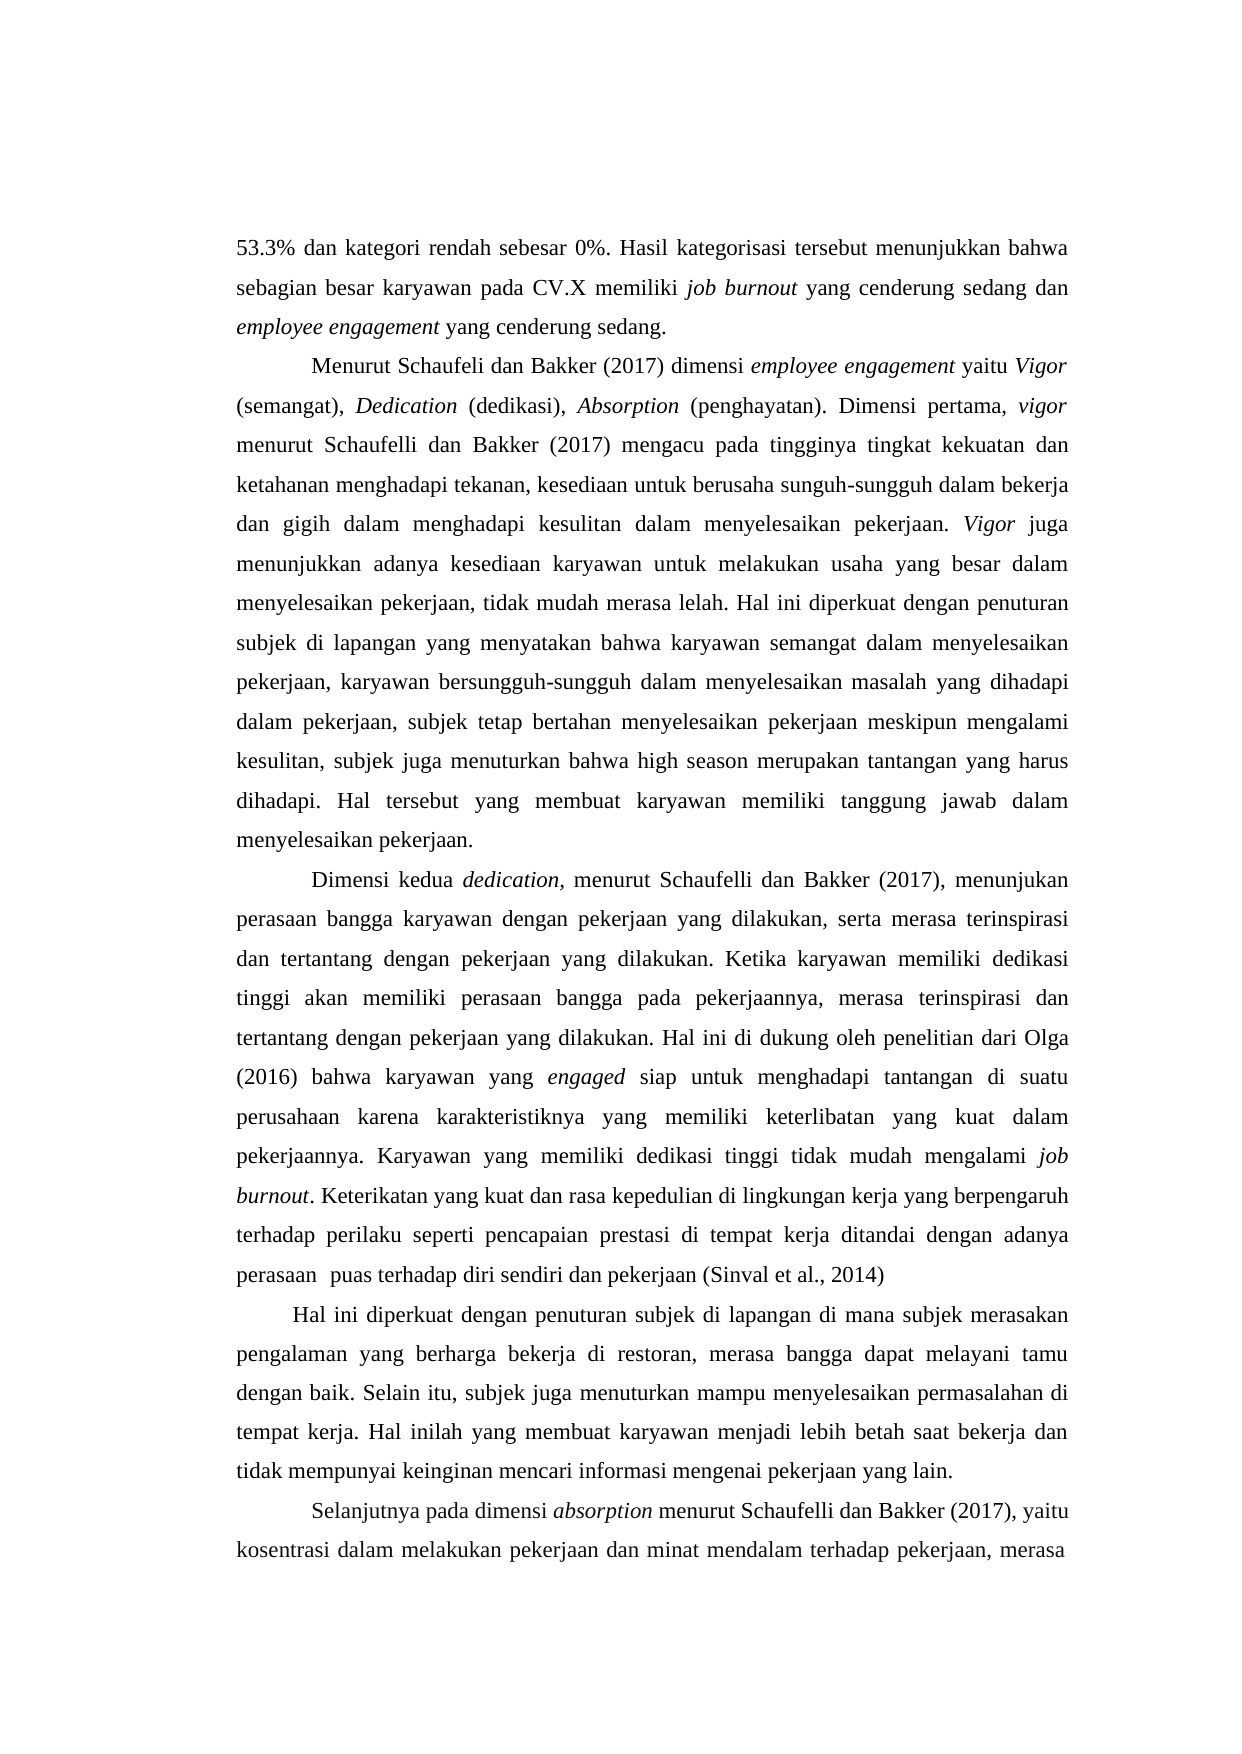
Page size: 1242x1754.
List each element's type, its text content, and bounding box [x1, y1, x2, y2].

text Dimensi kedua dedication, menurut Schaufelli dan Bakker (2017), menunjukan perasaan bangga karyawan dengan pekerjaan yang dilakukan, serta merasa terinspirasi dan tertantang dengan pekerjaan yang dilakukan. Ketika karyawan memiliki dedikasi tinggi akan memiliki perasaan bangga pada pekerjaannya, merasa terinspirasi dan tertantang dengan pekerjaan yang dilakukan. Hal ini di dukung oleh penelitian dari Olga (2016) bahwa karyawan yang engaged siap untuk menghadapi tantangan di suatu perusahaan karena karakteristiknya yang memiliki keterlibatan yang kuat dalam pekerjaannya. Karyawan yang memiliki dedikasi tinggi tidak mudah mengalami job burnout. Keterikatan yang kuat dan rasa kepedulian di lingkungan kerja yang berpengaruh terhadap perilaku seperti pencapaian prestasi di tempat kerja ditandai dengan adanya perasaan puas terhadap diri sendiri dan pekerjaan (Sinval et al., 2014) [236, 866, 1069, 1287]
text Menurut Schaufeli dan Bakker (2017) dimensi employee engagement yaitu Vigor (semangat), Dedication (dedikasi), Absorption (penghayatan). Dimensi pertama, vigor menurut Schaufelli dan Bakker (2017) mengacu pada tingginya tingkat kekuatan dan ketahanan menghadapi tekanan, kesediaan untuk berusaha sunguh-sungguh dalam bekerja dan gigih dalam menghadapi kesulitan dalam menyelesaikan pekerjaan. Vigor juga menunjukkan adanya kesediaan karyawan untuk melakukan usaha yang besar dalam menyelesaikan pekerjaan, tidak mudah merasa lelah. Hal ini diperkuat dengan penuturan subjek di lapangan yang menyatakan bahwa karyawan semangat dalam menyelesaikan pekerjaan, karyawan bersungguh-sungguh dalam menyelesaikan masalah yang dihadapi dalam pekerjaan, subjek tetap bertahan menyelesaikan pekerjaan meskipun mengalami kesulitan, subjek juga menuturkan bahwa high season merupakan tantangan yang harus dihadapi. Hal tersebut yang membuat karyawan memiliki tanggung jawab dalam menyelesaikan pekerjaan. [236, 352, 1069, 852]
text 53.3% dan kategori rendah sebesar 0%. Hasil kategorisasi tersebut menunjukkan bahwa sebagian besar karyawan pada CV.X memiliki job burnout yang cenderung sedang dan employee engagement yang cenderung sedang. [236, 234, 1069, 339]
text Selanjutnya pada dimensi absorption menurut Schaufelli dan Bakker (2017), yaitu kosentrasi dalam melakukan pekerjaan dan minat mendalam terhadap pekerjaan, merasa [236, 1497, 1069, 1563]
text Hal ini diperkuat dengan penuturan subjek di lapangan di mana subjek merasakan pengalaman yang berharga bekerja di restoran, merasa bangga dapat melayani tamu dengan baik. Selain itu, subjek juga menuturkan mampu menyelesaikan permasalahan di tempat kerja. Hal inilah yang membuat karyawan menjadi lebih betah saat bekerja dan tidak mempunyai keinginan mencari informasi mengenai pekerjaan yang lain. [236, 1301, 1068, 1484]
